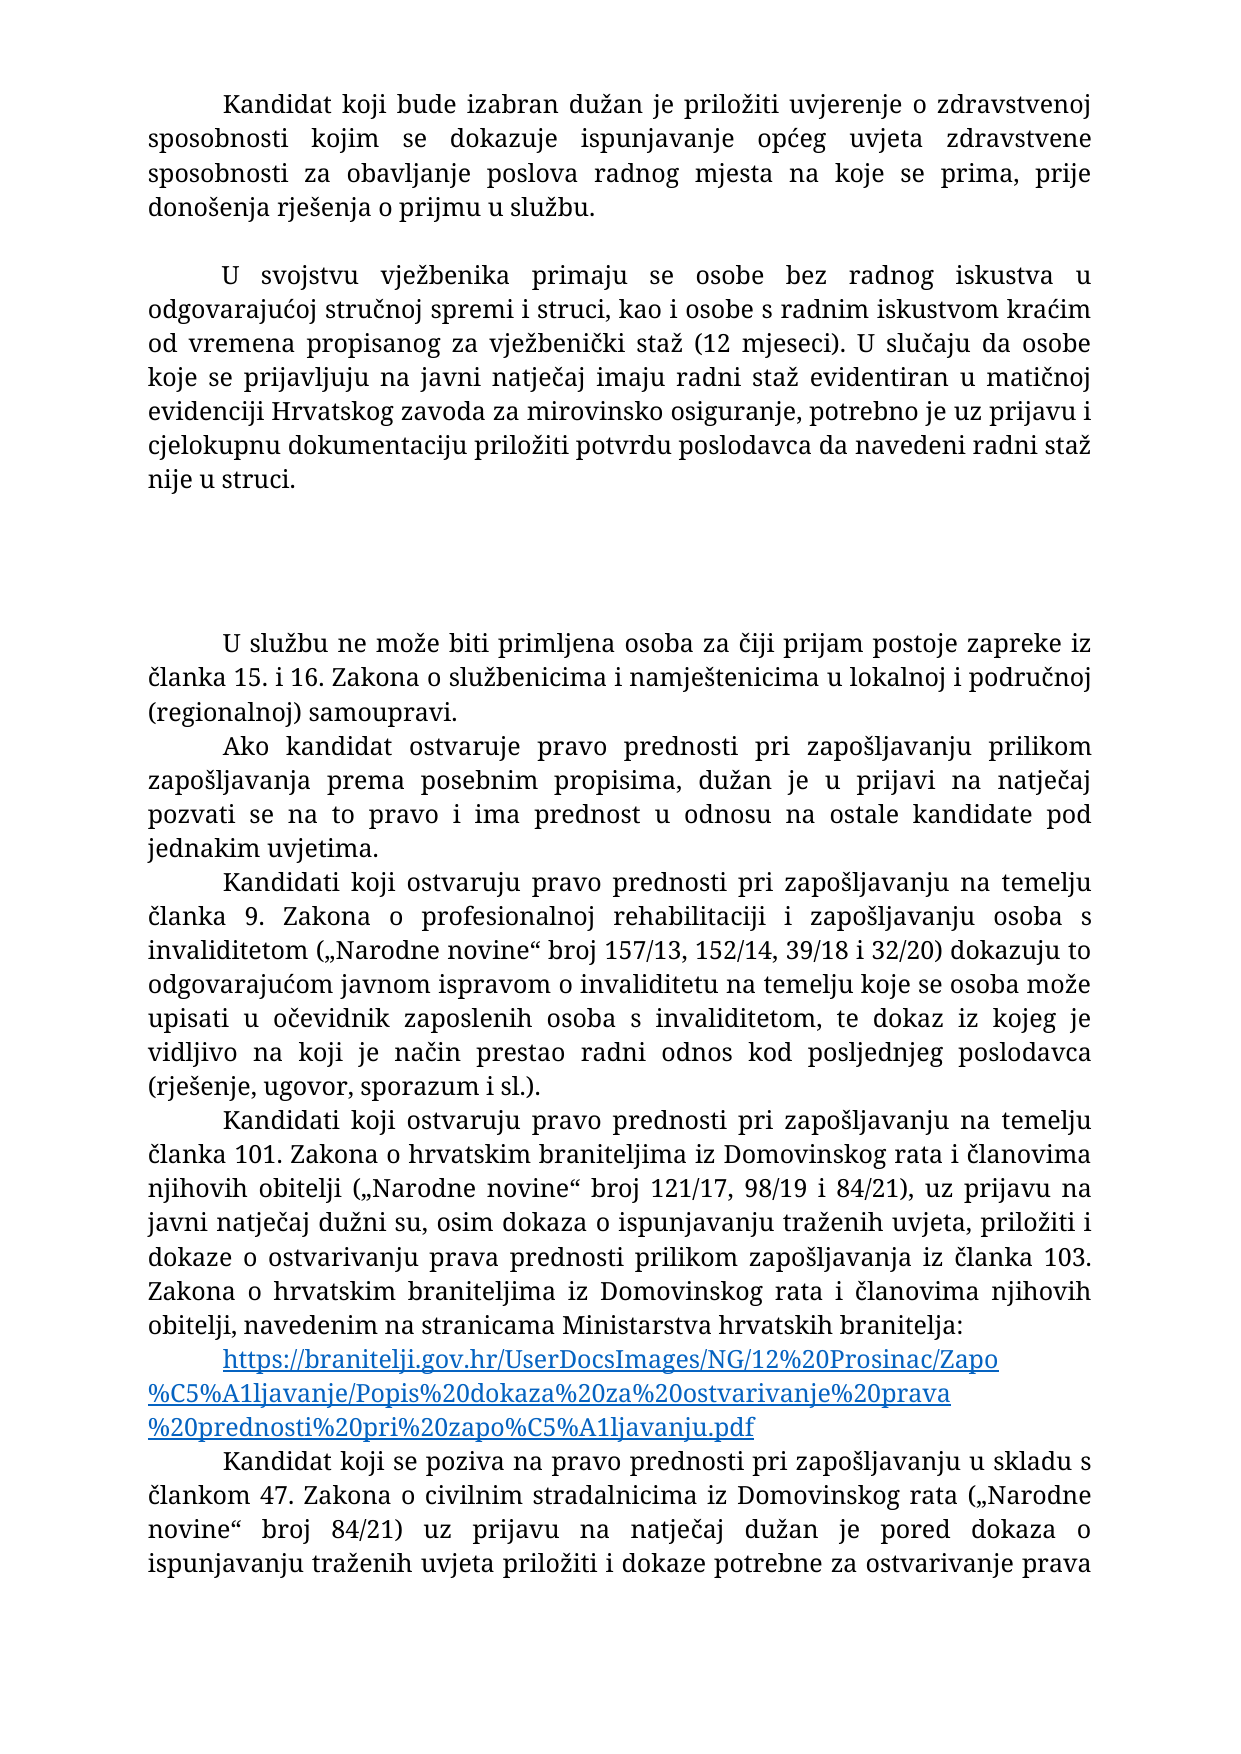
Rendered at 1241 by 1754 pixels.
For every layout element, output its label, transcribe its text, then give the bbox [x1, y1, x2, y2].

text Kandidat koji bude izabran dužan je priložiti uvjerenje o zdravstvenoj sposobnosti kojim se dokazuje ispunjavanje općeg uvjeta zdravstvene sposobnosti za obavljanje poslova radnog mjesta na koje se prima, prije donošenja rješenja o prijmu u službu. [148, 87, 1093, 223]
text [148, 1443, 1093, 1580]
text https://branitelji.gov.hr/UserDocsImages/NG/12%20Prosinac/Zapo%C5%A1ljavanje/Popis%20dokaza%20za%20ostvarivanje%20prava%20prednosti%20pri%20zapo%C5%A1ljavanju.pdf [148, 1341, 1093, 1443]
text Kandidati koji ostvaruju pravo prednosti pri zapošljavanju na temelju članka 9. Zakona o profesionalnoj rehabilitaciji i zapošljavanju osoba s invaliditetom („Narodne novine“ broj 157/13, 152/14, 39/18 i 32/20) dokazuju to odgovarajućom javnom ispravom o invaliditetu na temelju koje se osoba može upisati u očevidnik zaposlenih osoba s invaliditetom, te dokaz iz kojeg je vidljivo na koji je način prestao radni odnos kod posljednjeg poslodavca (rješenje, ugovor, sporazum i sl.). [148, 864, 1093, 1103]
text U službu ne može biti primljena osoba za čiji prijam postoje zapreke iz članka 15. i 16. Zakona o službenicima i namještenicima u lokalnoj i područnoj (regionalnoj) samoupravi. [148, 626, 1093, 728]
text Kandidati koji ostvaruju pravo prednosti pri zapošljavanju na temelju članka 101. Zakona o hrvatskim braniteljima iz Domovinskog rata i članovima njihovih obitelji („Narodne novine“ broj 121/17, 98/19 i 84/21), uz prijavu na javni natječaj dužni su, osim dokaza o ispunjavanju traženih uvjeta, priložiti i dokaze o ostvarivanju prava prednosti prilikom zapošljavanja iz članka 103. Zakona o hrvatskim braniteljima iz Domovinskog rata i članovima njihovih obitelji, navedenim na stranicama Ministarstva hrvatskih branitelja: [148, 1103, 1093, 1341]
text U svojstvu vježbenika primaju se osobe bez radnog iskustva u odgovarajućoj stručnoj spremi i struci, kao i osobe s radnim iskustvom kraćim od vremena propisanog za vježbenički staž (12 mjeseci). U slučaju da osobe koje se prijavljuju na javni natječaj imaju radni staž evidentiran u matičnoj evidenciji Hrvatskog zavoda za mirovinsko osiguranje, potrebno je uz prijavu i cjelokupnu dokumentaciju priložiti potvrdu poslodavca da navedeni radni staž nije u struci. [148, 257, 1093, 496]
text Ako kandidat ostvaruje pravo prednosti pri zapošljavanju prilikom zapošljavanja prema posebnim propisima, dužan je u prijavi na natječaj pozvati se na to pravo i ima prednost u odnosu na ostale kandidate pod jednakim uvjetima. [148, 728, 1093, 864]
